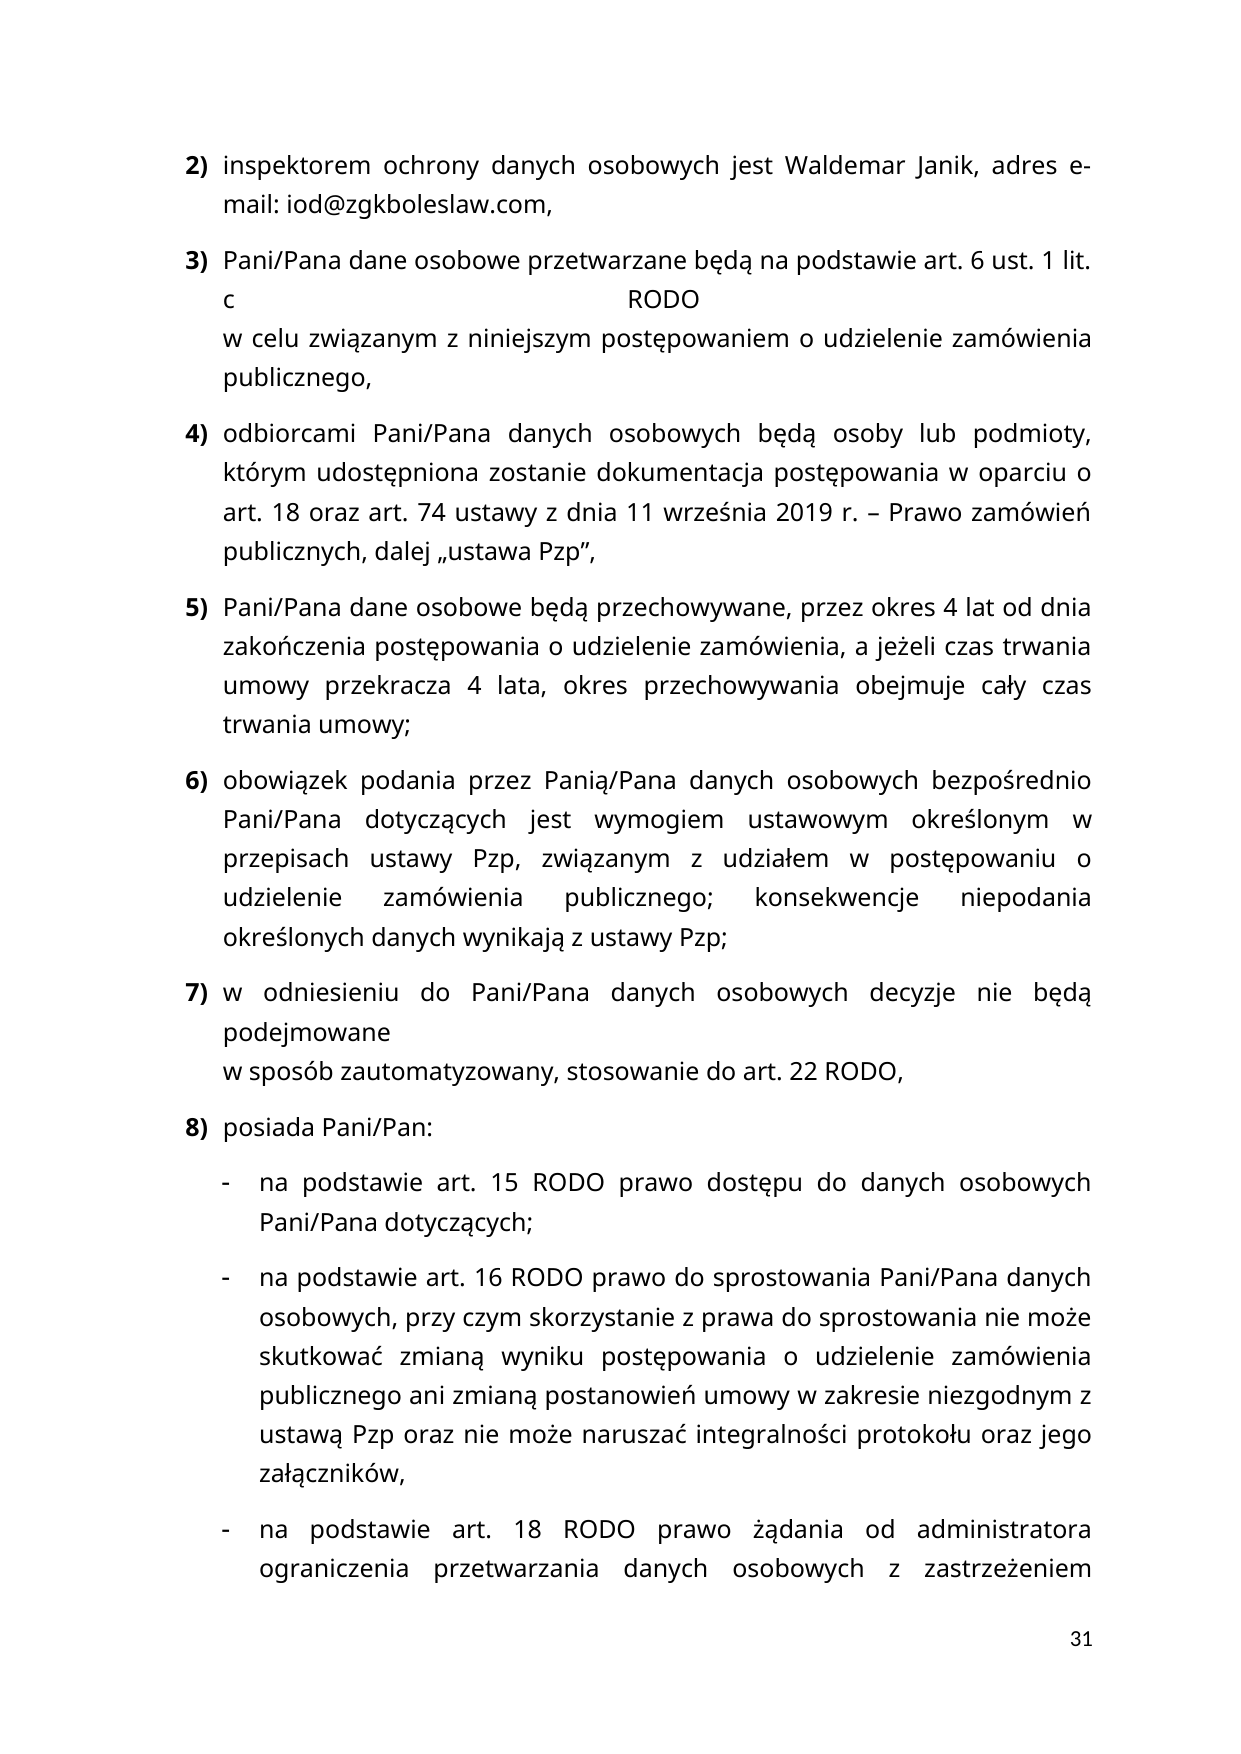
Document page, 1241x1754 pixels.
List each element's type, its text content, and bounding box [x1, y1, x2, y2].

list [221, 1512, 1093, 1585]
list na podstawie art. 15 RODO prawo dostępu do danych osobowych Pani/Pana dotyczących; [221, 1165, 1093, 1238]
list w odniesieniu do Pani/Pana danych osobowych decyzje nie będą podejmowane w sposób zautomatyzowany, stosowanie do art. 22 RODO, [185, 975, 1093, 1087]
list posiada Pani/Pan: [185, 1109, 1093, 1143]
list inspektorem ochrony danych osobowych jest Waldemar Janik, adres e-mail: iod@zgkboleslaw.com, [185, 148, 1093, 221]
list Pani/Pana dane osobowe przetwarzane będą na podstawie art. 6 ust. 1 lit. c RODO w celu związanym z niniejszym postępowaniem o udzielenie zamówienia publicznego, [185, 243, 1093, 394]
list na podstawie art. 16 RODO prawo do sprostowania Pani/Pana danych osobowych, przy czym skorzystanie z prawa do sprostowania nie może skutkować zmianą wyniku postępowania o udzielenie zamówienia publicznego ani zmianą postanowień umowy w zakresie niezgodnym z ustawą Pzp oraz nie może naruszać integralności protokołu oraz jego załączników, [221, 1260, 1093, 1490]
list odbiorcami Pani/Pana danych osobowych będą osoby lub podmioty, którym udostępniona zostanie dokumentacja postępowania w oparciu o art. 18 oraz art. 74 ustawy z dnia 11 września 2019 r. – Prawo zamówień publicznych, dalej „ustawa Pzp”, [185, 416, 1093, 567]
list Pani/Pana dane osobowe będą przechowywane, przez okres 4 lat od dnia zakończenia postępowania o udzielenie zamówienia, a jeżeli czas trwania umowy przekracza 4 lata, okres przechowywania obejmuje cały czas trwania umowy; [185, 589, 1093, 741]
list obowiązek podania przez Panią/Pana danych osobowych bezpośrednio Pani/Pana dotyczących jest wymogiem ustawowym określonym w przepisach ustawy Pzp, związanym z udziałem w postępowaniu o udzielenie zamówienia publicznego; konsekwencje niepodania określonych danych wynikają z ustawy Pzp; [185, 763, 1093, 953]
